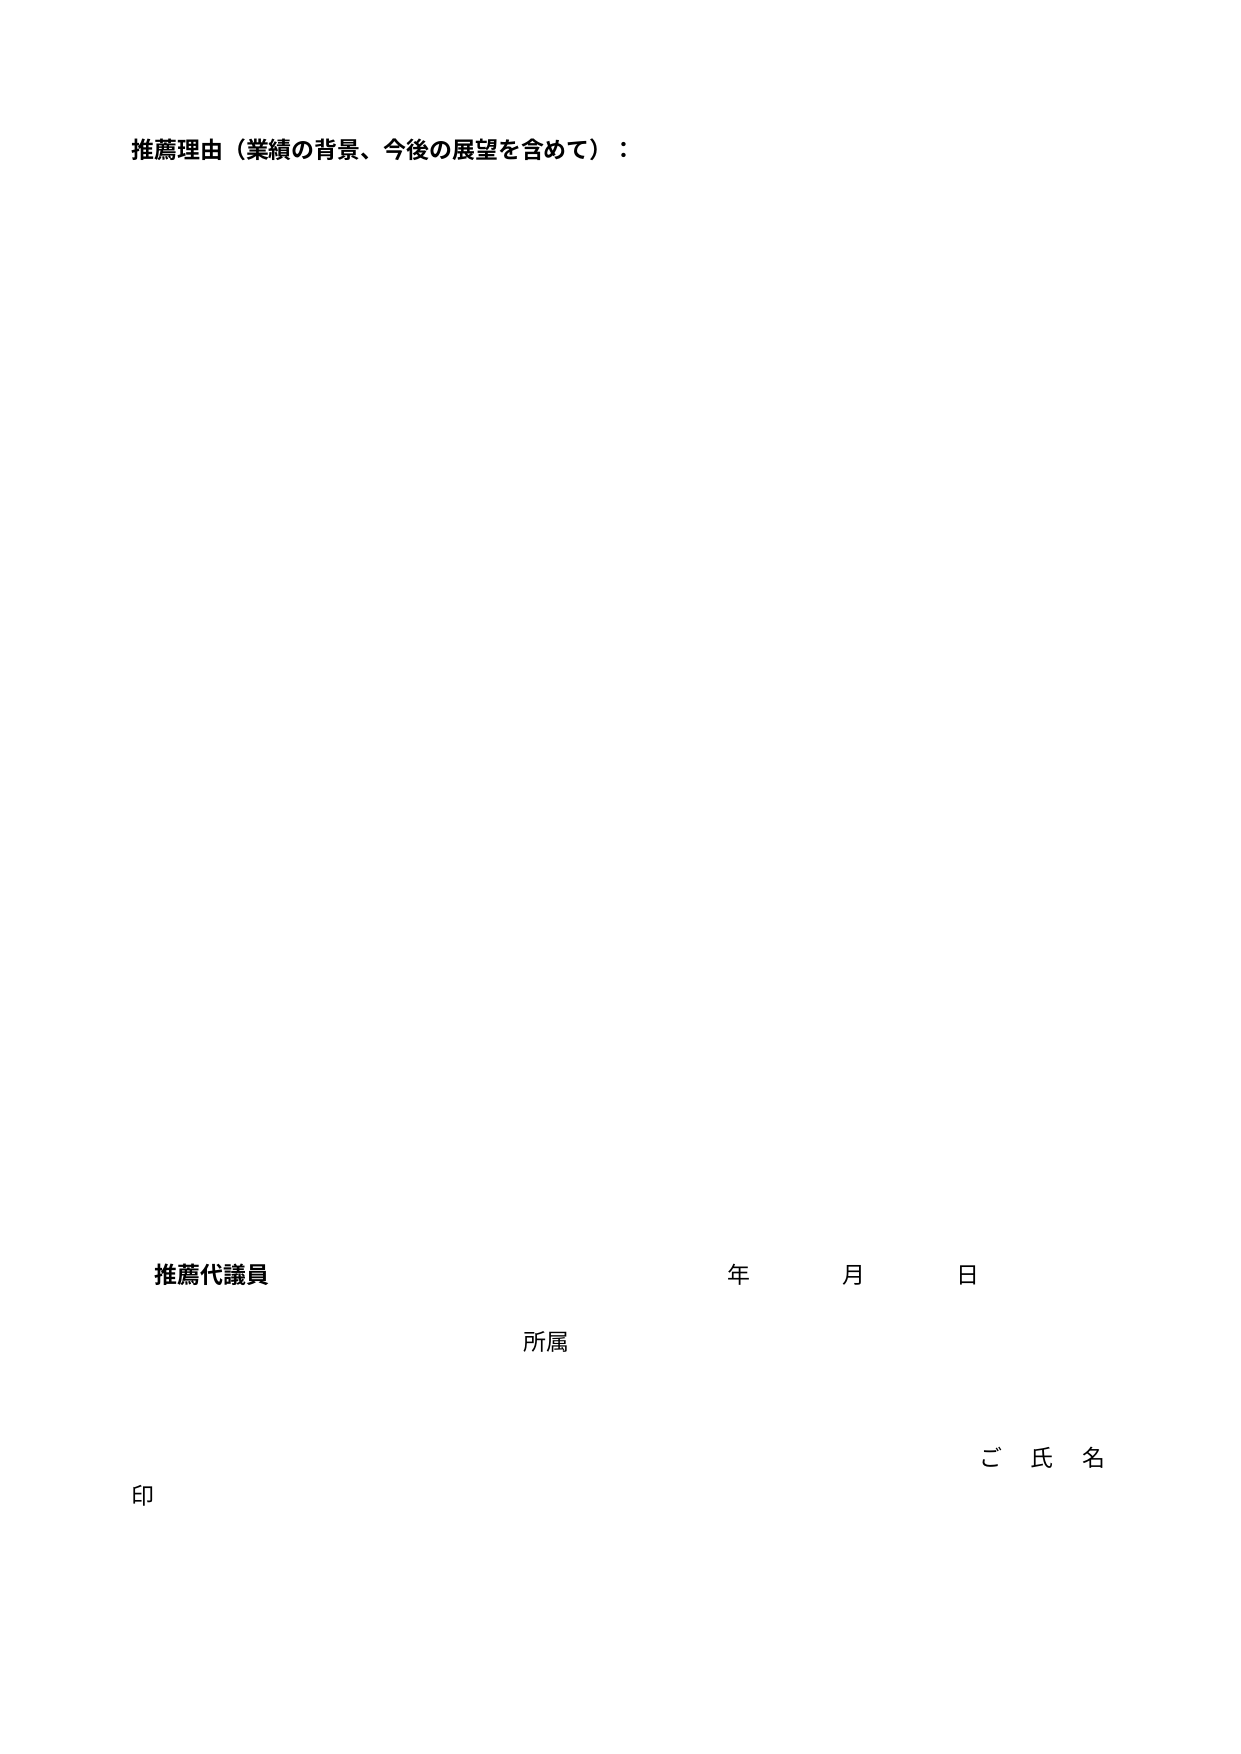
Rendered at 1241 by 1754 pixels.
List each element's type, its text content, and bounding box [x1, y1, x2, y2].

text 所属 [131, 1321, 1106, 1359]
text 推薦代議員 年 月 日 [131, 1255, 1106, 1292]
text ご氏名 印 [131, 1438, 1106, 1513]
text 推薦理由（業績の背景、今後の展望を含めて）： [131, 130, 992, 167]
